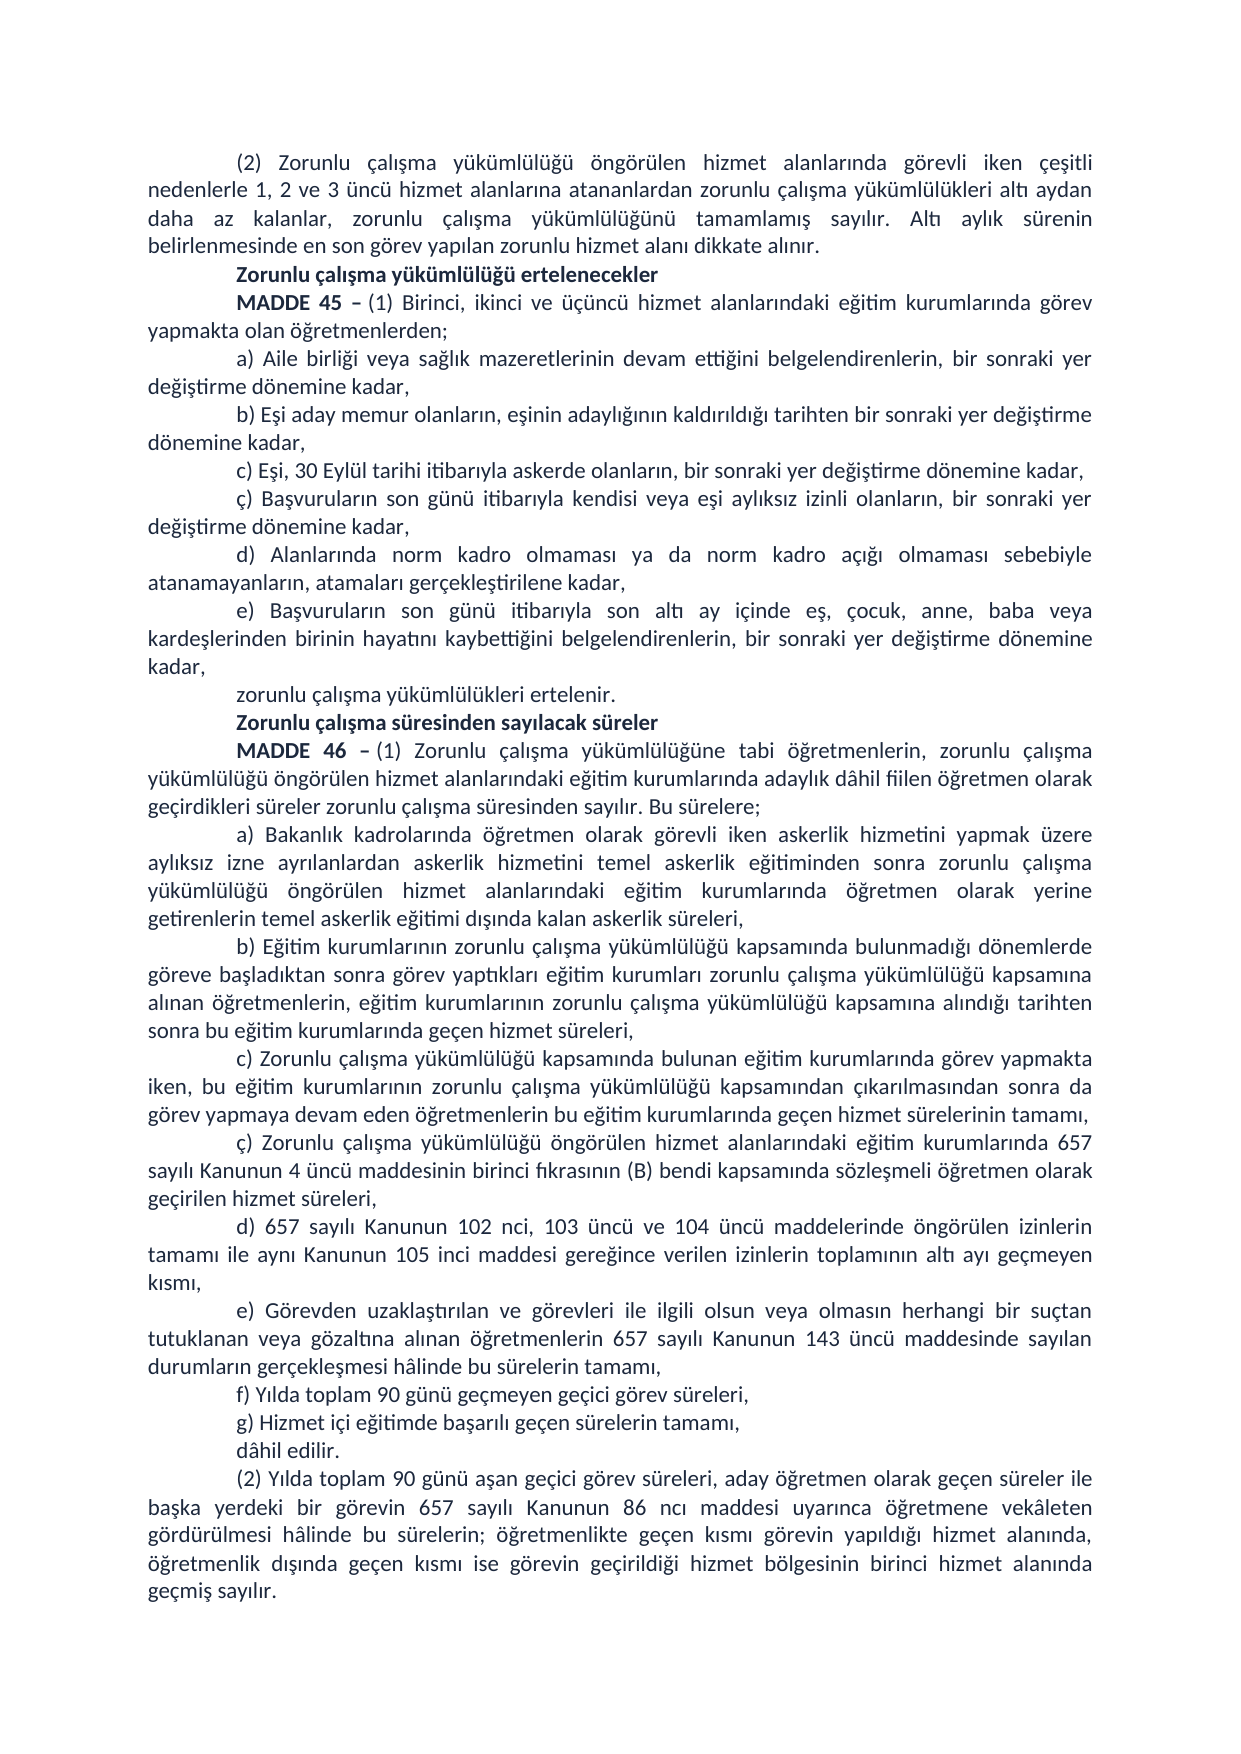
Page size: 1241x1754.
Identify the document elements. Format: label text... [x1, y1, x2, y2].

text d) 657 sayılı Kanunun 102 nci, 103 üncü ve 104 üncü maddelerinde öngörülen izinlerin tamamı ile aynı Kanunun 105 inci maddesi gereğince verilen izinlerin toplamının altı ayı geçmeyen kısmı, [148, 1212, 1093, 1296]
text (2) Zorunlu çalışma yükümlülüğü öngörülen hizmet alanlarında görevli iken çeşitli nedenlerle 1, 2 ve 3 üncü hizmet alanlarına atananlardan zorunlu çalışma yükümlülükleri altı aydan daha az kalanlar, zorunlu çalışma yükümlülüğünü tamamlamış sayılır. Altı aylık sürenin belirlenmesinde en son görev yapılan zorunlu hizmet alanı dikkate alınır. [148, 148, 1093, 260]
text a) Aile birliği veya sağlık mazeretlerinin devam ettiğini belgelendirenlerin, bir sonraki yer değiştirme dönemine kadar, [148, 344, 1093, 400]
text c) Zorunlu çalışma yükümlülüğü kapsamında bulunan eğitim kurumlarında görev yapmakta iken, bu eğitim kurumlarının zorunlu çalışma yükümlülüğü kapsamından çıkarılmasından sonra da görev yapmaya devam eden öğretmenlerin bu eğitim kurumlarında geçen hizmet sürelerinin tamamı, [148, 1044, 1093, 1128]
text f) Yılda toplam 90 günü geçmeyen geçici görev süreleri, [148, 1381, 1093, 1408]
text Zorunlu çalışma yükümlülüğü ertelenecekler [148, 260, 1093, 288]
text e) Görevden uzaklaştırılan ve görevleri ile ilgili olsun veya olmasın herhangi bir suçtan tutuklanan veya gözaltına alınan öğretmenlerin 657 sayılı Kanunun 143 üncü maddesinde sayılan durumların gerçekleşmesi hâlinde bu sürelerin tamamı, [148, 1296, 1093, 1381]
text d) Alanlarında norm kadro olmaması ya da norm kadro açığı olmaması sebebiyle atanamayanların, atamaları gerçekleştirilene kadar, [148, 540, 1093, 596]
text Zorunlu çalışma süresinden sayılacak süreler [148, 708, 1093, 736]
text dâhil edilir. [148, 1437, 1093, 1464]
text e) Başvuruların son günü itibarıyla son altı ay içinde eş, çocuk, anne, baba veya kardeşlerinden birinin hayatını kaybettiğini belgelendirenlerin, bir sonraki yer değiştirme dönemine kadar, [148, 596, 1093, 680]
text c) Eşi, 30 Eylül tarihi itibarıyla askerde olanların, bir sonraki yer değiştirme dönemine kadar, [148, 456, 1093, 484]
text ç) Başvuruların son günü itibarıyla kendisi veya eşi aylıksız izinli olanların, bir sonraki yer değiştirme dönemine kadar, [148, 484, 1093, 540]
text b) Eğitim kurumlarının zorunlu çalışma yükümlülüğü kapsamında bulunmadığı dönemlerde göreve başladıktan sonra görev yaptıkları eğitim kurumları zorunlu çalışma yükümlülüğü kapsamına alınan öğretmenlerin, eğitim kurumlarının zorunlu çalışma yükümlülüğü kapsamına alındığı tarihten sonra bu eğitim kurumlarında geçen hizmet süreleri, [148, 932, 1093, 1044]
text (2) Yılda toplam 90 günü aşan geçici görev süreleri, aday öğretmen olarak geçen süreler ile başka yerdeki bir görevin 657 sayılı Kanunun 86 ncı maddesi uyarınca öğretmene vekâleten gördürülmesi hâlinde bu sürelerin; öğretmenlikte geçen kısmı görevin yapıldığı hizmet alanında, öğretmenlik dışında geçen kısmı ise görevin geçirildiği hizmet bölgesinin birinci hizmet alanında geçmiş sayılır. [148, 1464, 1093, 1605]
text MADDE 45 – (1) Birinci, ikinci ve üçüncü hizmet alanlarındaki eğitim kurumlarında görev yapmakta olan öğretmenlerden; [148, 288, 1093, 344]
text ç) Zorunlu çalışma yükümlülüğü öngörülen hizmet alanlarındaki eğitim kurumlarında 657 sayılı Kanunun 4 üncü maddesinin birinci fıkrasının (B) bendi kapsamında sözleşmeli öğretmen olarak geçirilen hizmet süreleri, [148, 1128, 1093, 1212]
text g) Hizmet içi eğitimde başarılı geçen sürelerin tamamı, [148, 1408, 1093, 1437]
text zorunlu çalışma yükümlülükleri ertelenir. [148, 680, 1093, 708]
text MADDE 46 – (1) Zorunlu çalışma yükümlülüğüne tabi öğretmenlerin, zorunlu çalışma yükümlülüğü öngörülen hizmet alanlarındaki eğitim kurumlarında adaylık dâhil fiilen öğretmen olarak geçirdikleri süreler zorunlu çalışma süresinden sayılır. Bu sürelere; [148, 736, 1093, 820]
text b) Eşi aday memur olanların, eşinin adaylığının kaldırıldığı tarihten bir sonraki yer değiştirme dönemine kadar, [148, 400, 1093, 456]
text a) Bakanlık kadrolarında öğretmen olarak görevli iken askerlik hizmetini yapmak üzere aylıksız izne ayrılanlardan askerlik hizmetini temel askerlik eğitiminden sonra zorunlu çalışma yükümlülüğü öngörülen hizmet alanlarındaki eğitim kurumlarında öğretmen olarak yerine getirenlerin temel askerlik eğitimi dışında kalan askerlik süreleri, [148, 820, 1093, 932]
